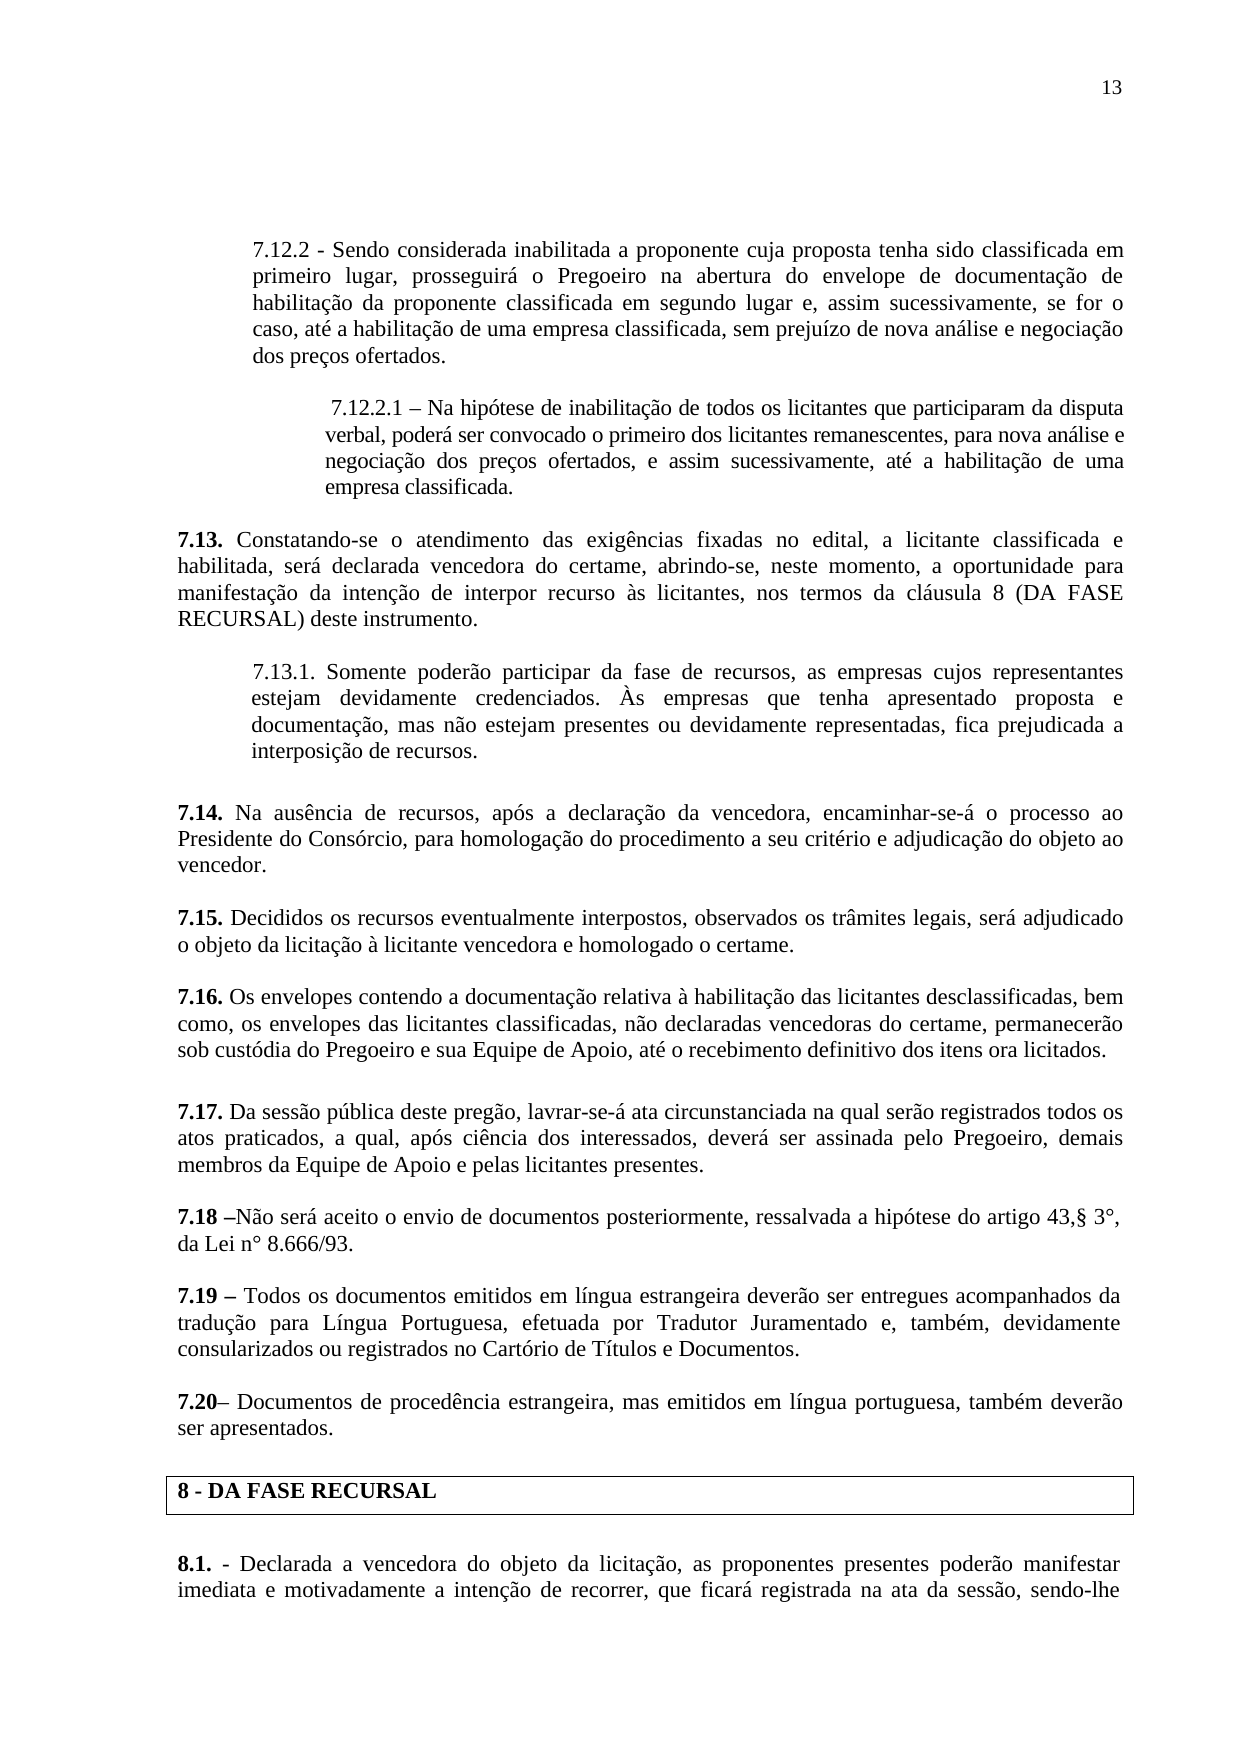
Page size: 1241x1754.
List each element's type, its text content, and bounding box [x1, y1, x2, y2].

text 7.16. Os envelopes contendo a documentação relativa à habilitação das licitantes desclassificadas, bem como, os envelopes das licitantes classificadas, não declaradas vencedoras do certame, permanecerão sob custódia do Pregoeiro e sua Equipe de Apoio, até o recebimento definitivo dos itens ora licitados. [177, 983, 1125, 1062]
table_header 8 - DA FASE RECURSAL [167, 1477, 1133, 1513]
text 7.13. Constatando-se o atendimento das exigências fixadas no edital, a licitante classificada e habilitada, será declarada vencedora do certame, abrindo-se, neste momento, a oportunidade para manifestação da intenção de interpor recurso às licitantes, nos termos da cláusula 8 (DA FASE RECURSAL) deste instrumento. [177, 526, 1125, 632]
text 7.20– Documentos de procedência estrangeira, mas emitidos em língua portuguesa, também deverão ser apresentados. [177, 1388, 1125, 1441]
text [177, 1550, 1122, 1603]
text 7.15. Decididos os recursos eventualmente interpostos, observados os trâmites legais, será adjudicado o objeto da licitação à licitante vencedora e homologado o certame. [177, 904, 1125, 957]
text 7.19 – Todos os documentos emitidos em língua estrangeira deverão ser entregues acompanhados da tradução para Língua Portuguesa, efetuada por Tradutor Juramentado e, também, devidamente consularizados ou registrados no Cartório de Títulos e Documentos. [177, 1282, 1122, 1361]
text 7.12.2 - Sendo considerada inabilitada a proponente cuja proposta tenha sido classificada em primeiro lugar, prosseguirá o Pregoeiro na abertura do envelope de documentação de habilitação da proponente classificada em segundo lugar e, assim sucessivamente, se for o caso, até a habilitação de uma empresa classificada, sem prejuízo de nova análise e negociação dos preços ofertados. [252, 236, 1125, 368]
text 7.14. Na ausência de recursos, após a declaração da vencedora, encaminhar-se-á o processo ao Presidente do Consórcio, para homologação do procedimento a seu critério e adjudicação do objeto ao vencedor. [177, 799, 1125, 878]
text 7.17. Da sessão pública deste pregão, lavrar-se-á ata circunstanciada na qual serão registrados todos os atos praticados, a qual, após ciência dos interessados, deverá ser assinada pelo Pregoeiro, demais membros da Equipe de Apoio e pelas licitantes presentes. [177, 1098, 1125, 1177]
text 7.18 –Não será aceito o envio de documentos posteriormente, ressalvada a hipótese do artigo 43,§ 3°, da Lei n° 8.666/93. [177, 1203, 1122, 1256]
text 7.12.2.1 – Na hipótese de inabilitação de todos os licitantes que participaram da disputa verbal, poderá ser convocado o primeiro dos licitantes remanescentes, para nova análise e negociação dos preços ofertados, e assim sucessivamente, até a habilitação de uma empresa classificada. [325, 394, 1125, 500]
text 7.13.1. Somente poderão participar da fase de recursos, as empresas cujos representantes estejam devidamente credenciados. Às empresas que tenha apresentado proposta e documentação, mas não estejam presentes ou devidamente representadas, fica prejudicada a interposição de recursos. [251, 658, 1125, 763]
